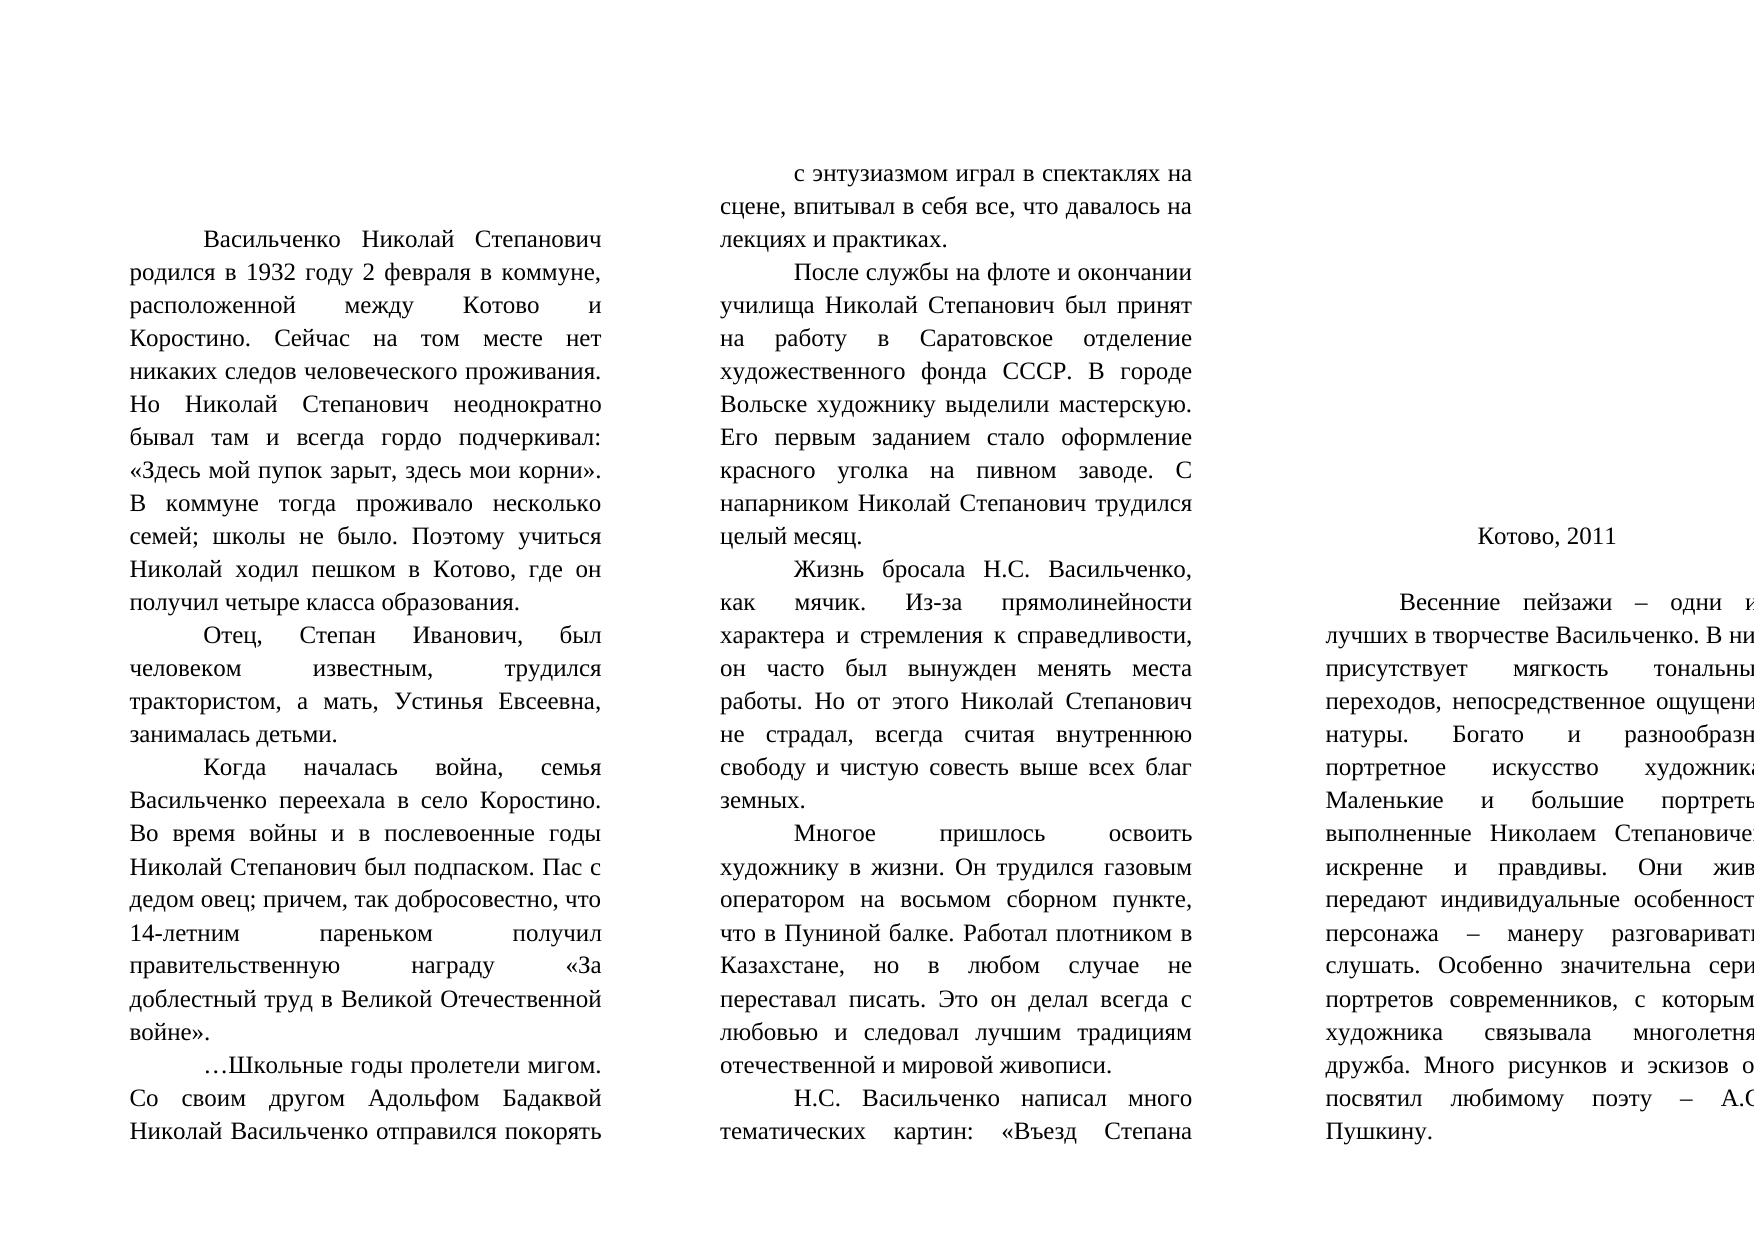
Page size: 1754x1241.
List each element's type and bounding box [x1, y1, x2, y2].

table_header [118, 59, 646, 1149]
table_header [646, 59, 1281, 1149]
table_header [1281, 59, 1754, 1149]
